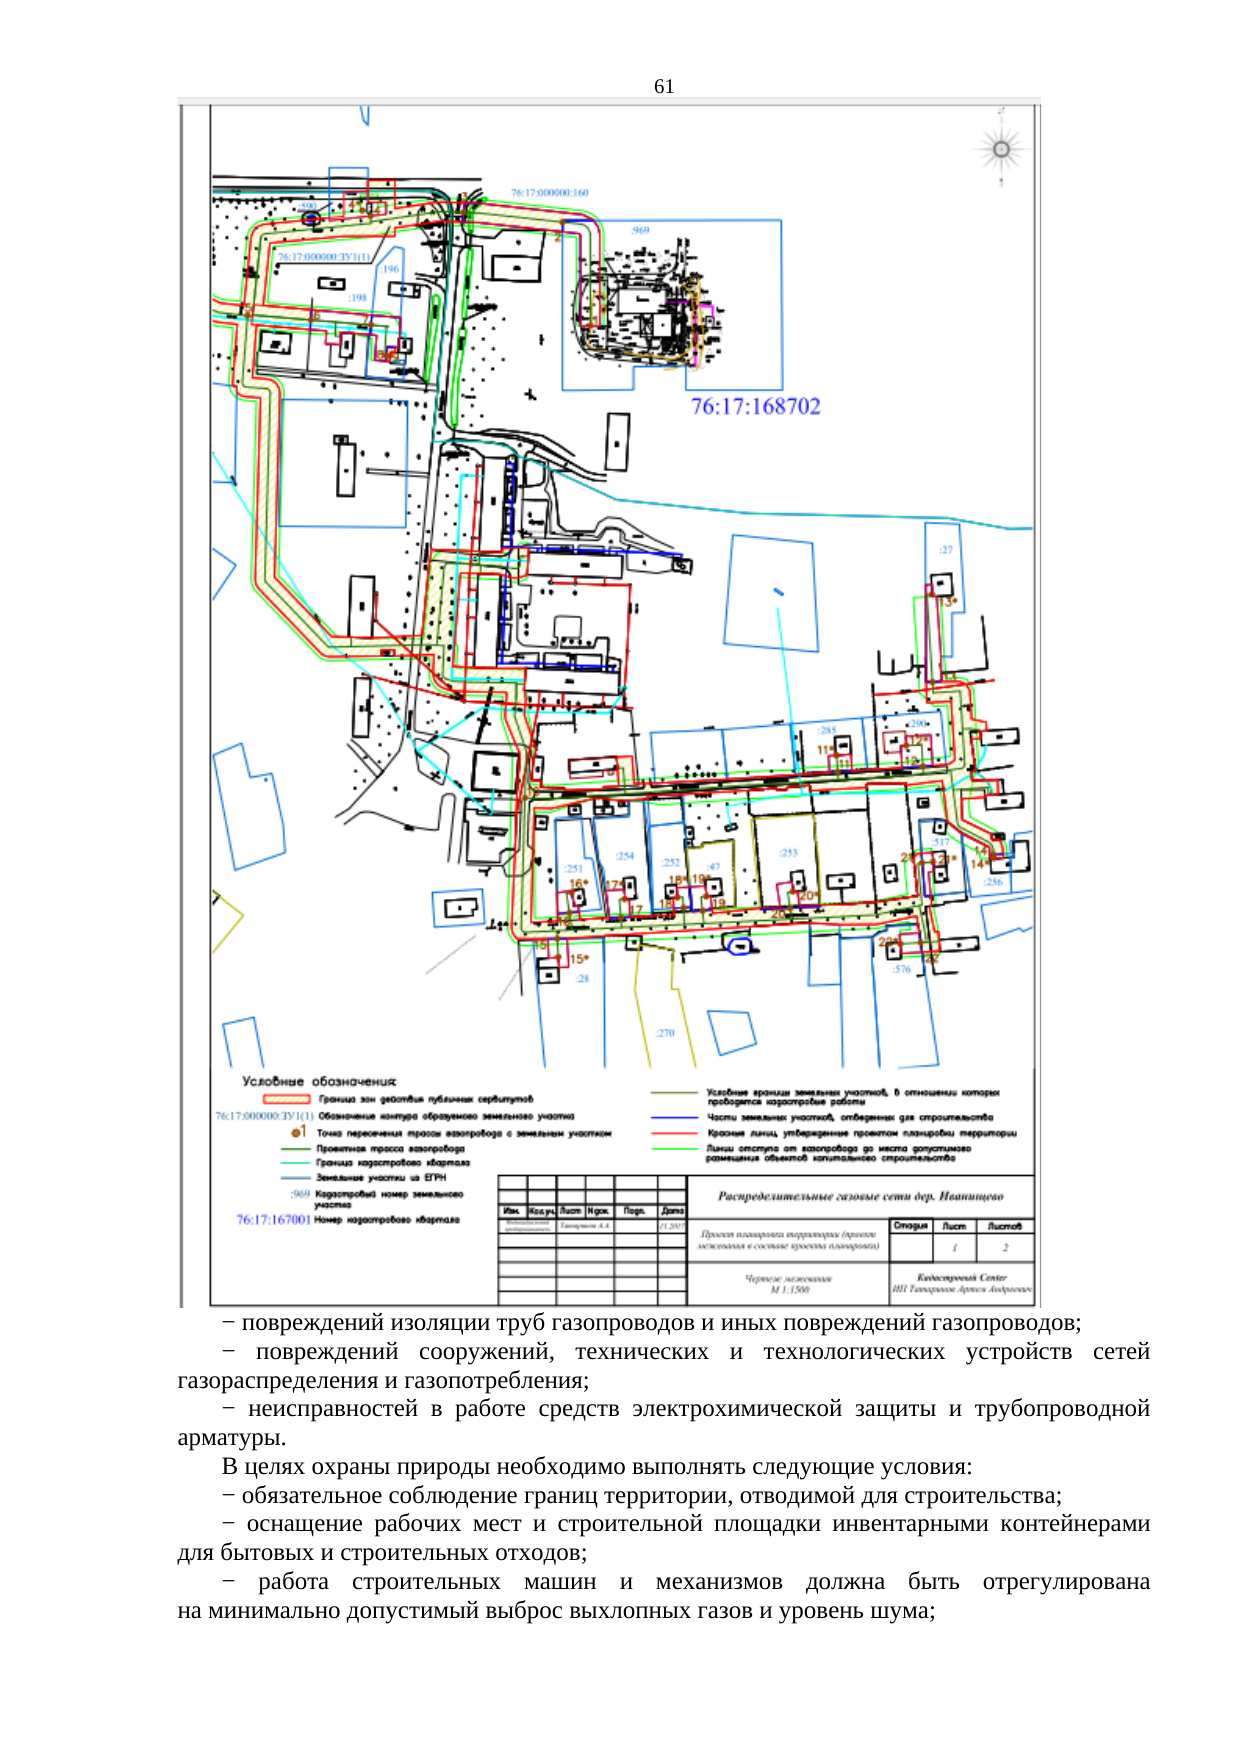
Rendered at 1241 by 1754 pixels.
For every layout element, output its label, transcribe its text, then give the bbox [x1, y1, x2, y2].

text − работа строительных машин и механизмов должна быть отрегулирована на минимально допустимый выброс выхлопных газов и уровень шума; [177, 1566, 1152, 1623]
text − обязательное соблюдение границ территории, отводимой для строительства; [177, 1480, 1152, 1508]
text − повреждений изоляции труб газопроводов и иных повреждений газопроводов; [177, 1307, 1152, 1336]
text − неисправностей в работе средств электрохимической защиты и трубопроводной арматуры. [177, 1393, 1152, 1451]
text − повреждений сооружений, технических и технологических устройств сетей газораспределения и газопотребления; [177, 1336, 1152, 1393]
picture [177, 97, 1042, 1308]
text В целях охраны природы необходимо выполнять следующие условия: [177, 1451, 1152, 1480]
text − оснащение рабочих мест и строительной площадки инвентарными контейнерами для бытовых и строительных отходов; [177, 1508, 1152, 1566]
